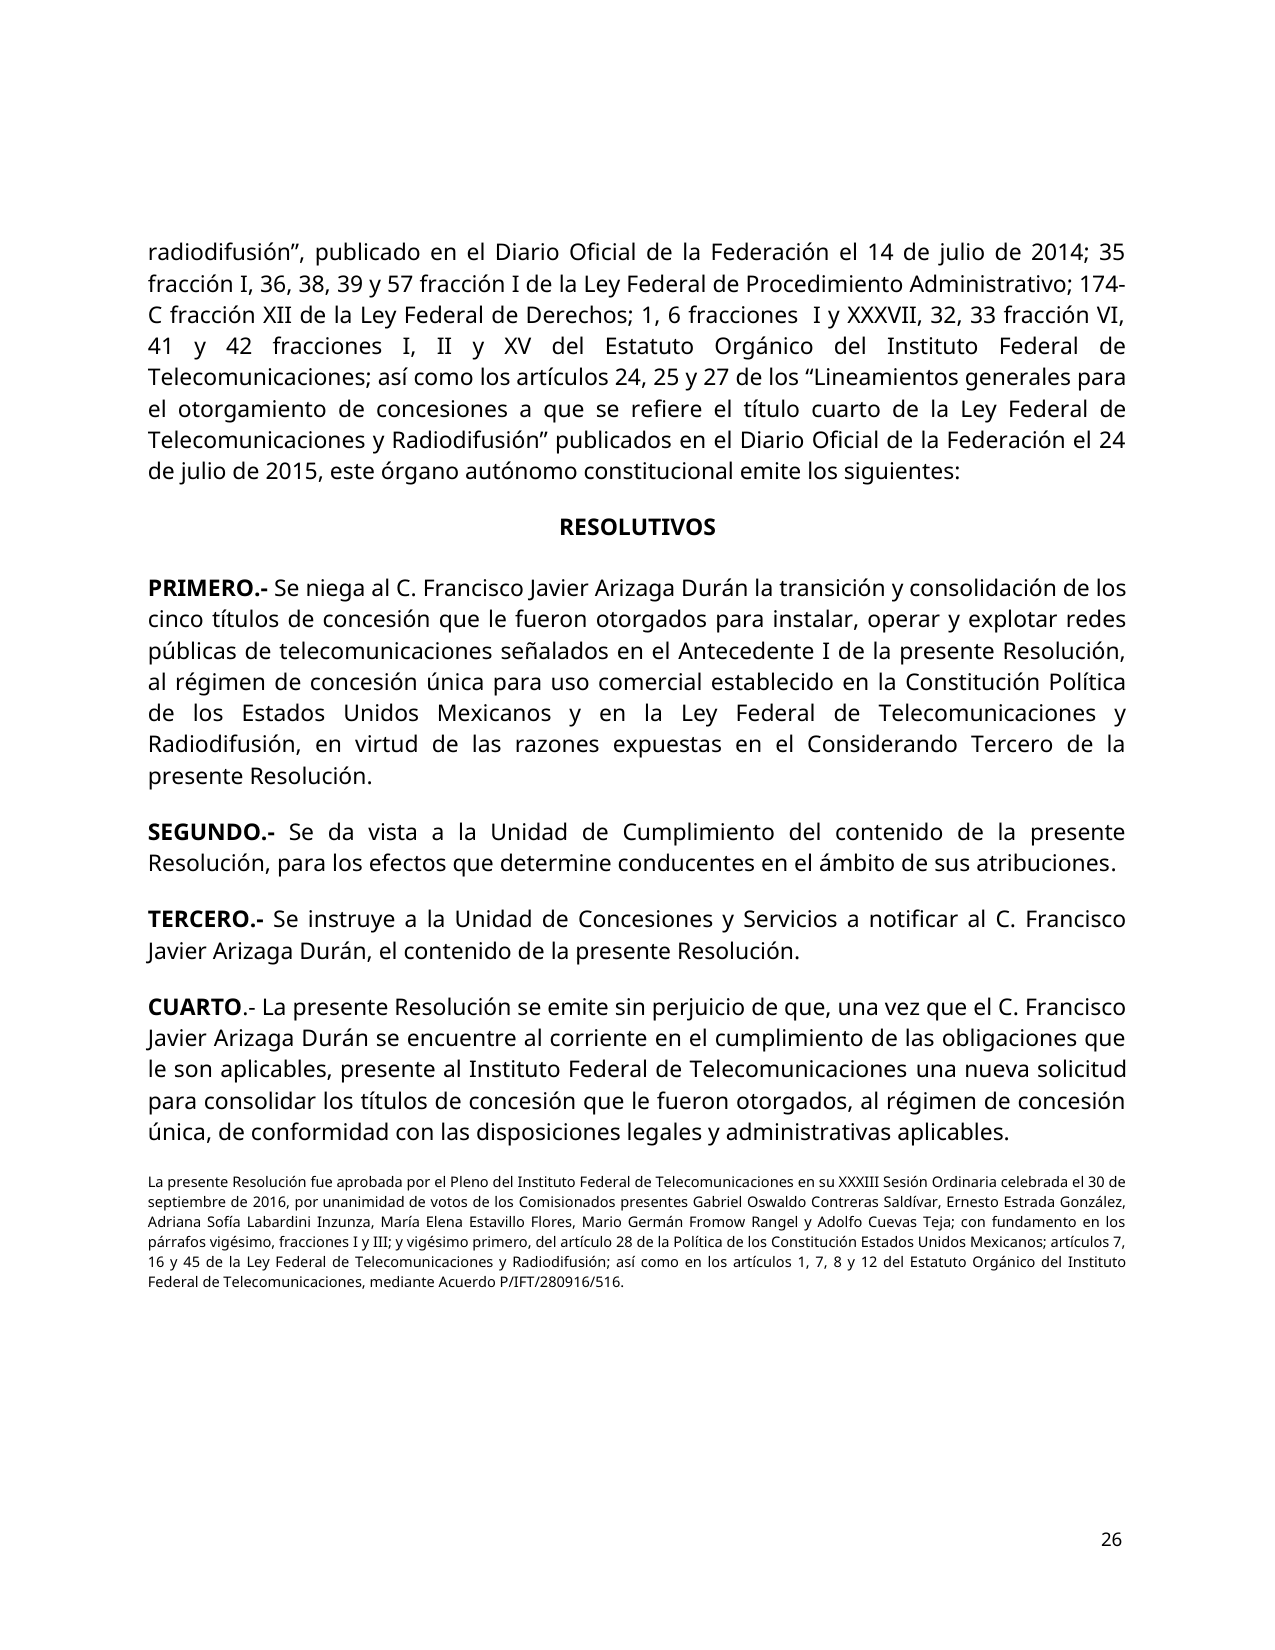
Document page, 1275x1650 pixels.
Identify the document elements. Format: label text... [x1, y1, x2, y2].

text SEGUNDO.- Se da vista a la Unidad de Cumplimiento del contenido de la presente Resolución, para los efectos que determine conducentes en el ámbito de sus atribuciones. [148, 816, 1127, 878]
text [148, 236, 1127, 486]
text TERCERO.- Se instruye a la Unidad de Concesiones y Servicios a notificar al C. Francisco Javier Arizaga Durán, el contenido de la presente Resolución. [148, 903, 1127, 966]
text PRIMERO.- Se niega al C. Francisco Javier Arizaga Durán la transición y consolidación de los cinco títulos de concesión que le fueron otorgados para instalar, operar y explotar redes públicas de telecomunicaciones señalados en el Antecedente I de la presente Resolución, al régimen de concesión única para uso comercial establecido en la Constitución Política de los Estados Unidos Mexicanos y en la Ley Federal de Telecomunicaciones y Radiodifusión, en virtud de las razones expuestas en el Considerando Tercero de la presente Resolución. [148, 572, 1127, 791]
text CUARTO.- La presente Resolución se emite sin perjuicio de que, una vez que el C. Francisco Javier Arizaga Durán se encuentre al corriente en el cumplimiento de las obligaciones que le son aplicables, presente al Instituto Federal de Telecomunicaciones una nueva solicitud para consolidar los títulos de concesión que le fueron otorgados, al régimen de concesión única, de conformidad con las disposiciones legales y administrativas aplicables. [148, 991, 1127, 1147]
text La presente Resolución fue aprobada por el Pleno del Instituto Federal de Telecomunicaciones en su XXXIII Sesión Ordinaria celebrada el 30 de septiembre de 2016, por unanimidad de votos de los Comisionados presentes Gabriel Oswaldo Contreras Saldívar, Ernesto Estrada González, Adriana Sofía Labardini Inzunza, María Elena Estavillo Flores, Mario Germán Fromow Rangel y Adolfo Cuevas Teja; con fundamento en los párrafos vigésimo, fracciones I y III; y vigésimo primero, del artículo 28 de la Política de los Constitución Estados Unidos Mexicanos; artículos 7, 16 y 45 de la Ley Federal de Telecomunicaciones y Radiodifusión; así como en los artículos 1, 7, 8 y 12 del Estatuto Orgánico del Instituto Federal de Telecomunicaciones, mediante Acuerdo P/IFT/280916/516. [148, 1172, 1127, 1292]
subtitle RESOLUTIVOS [148, 511, 1127, 542]
